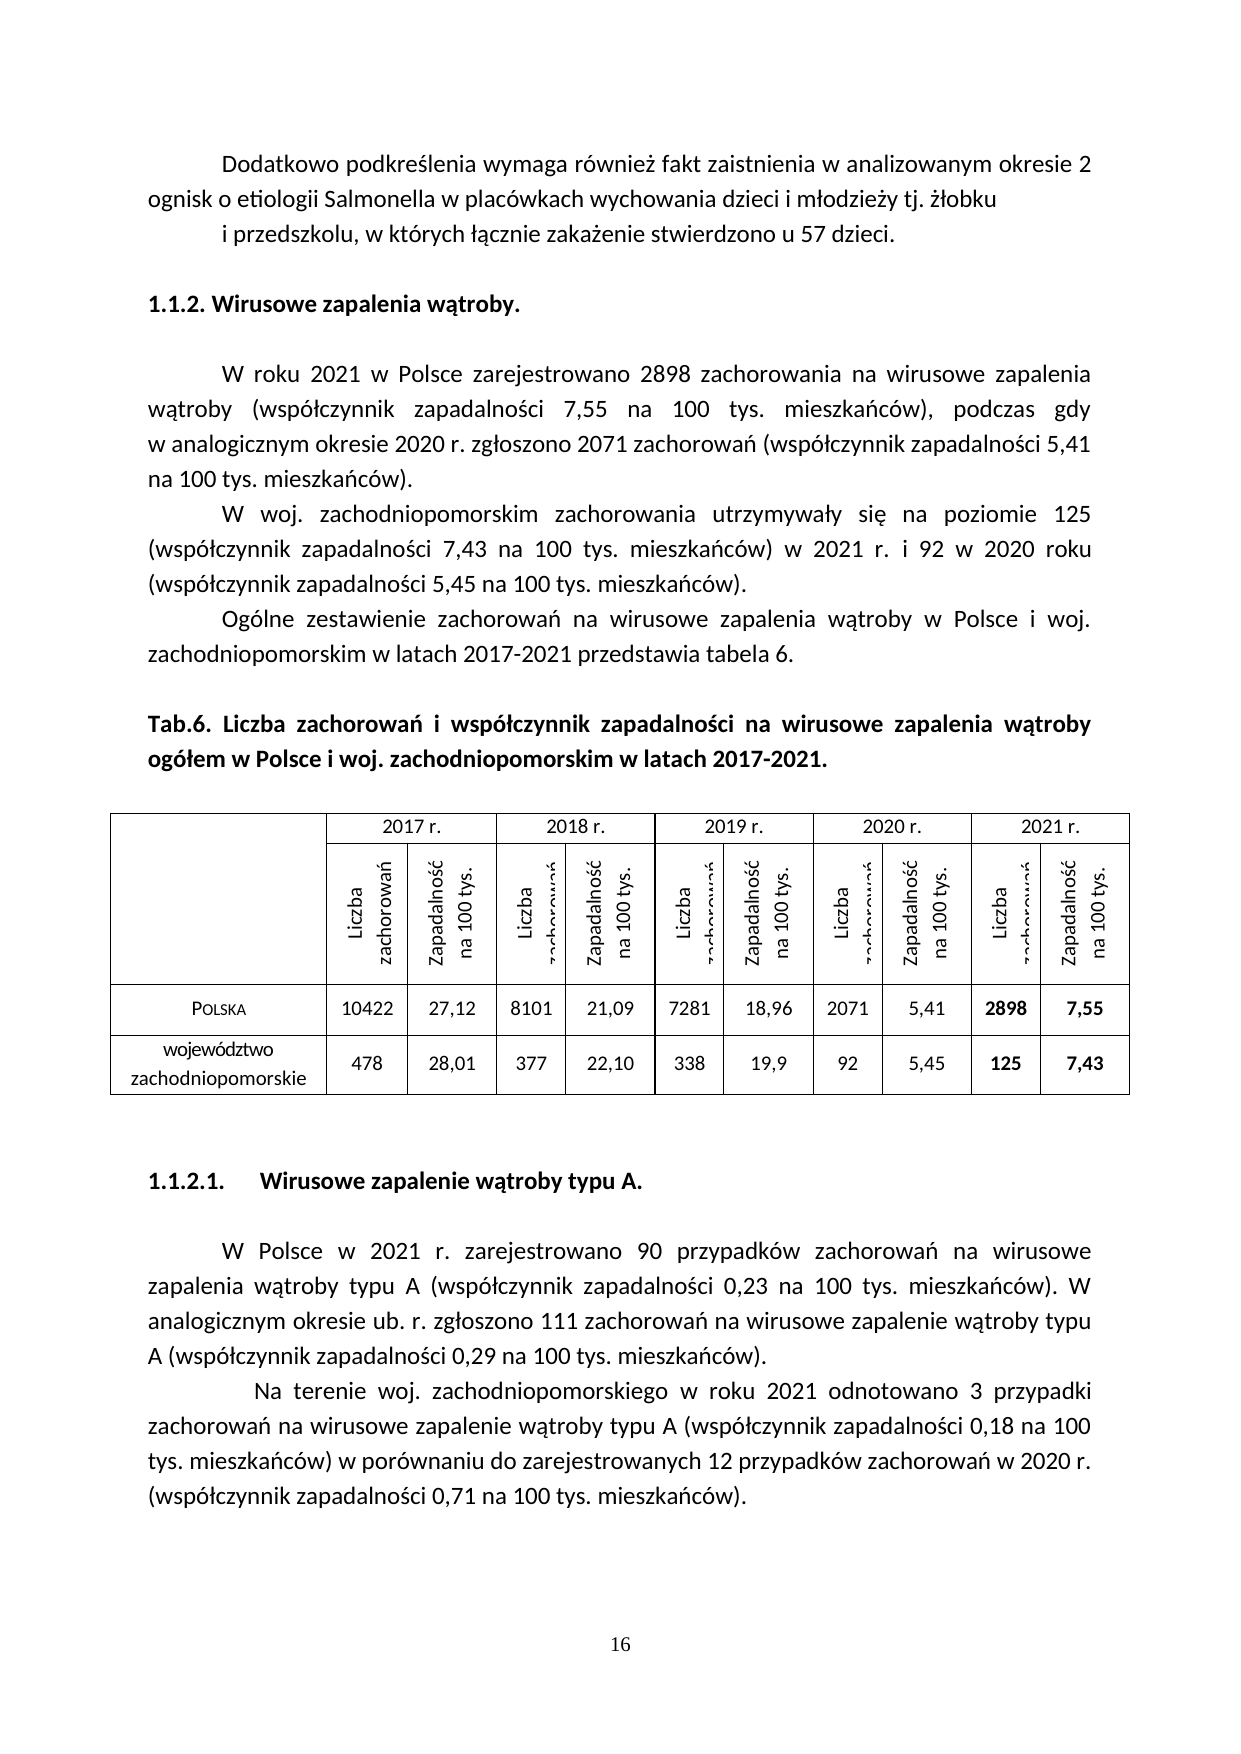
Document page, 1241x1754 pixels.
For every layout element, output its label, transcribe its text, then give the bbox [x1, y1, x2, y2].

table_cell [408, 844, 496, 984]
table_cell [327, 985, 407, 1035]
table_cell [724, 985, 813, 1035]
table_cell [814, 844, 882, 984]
text W roku 2021 w Polsce zarejestrowano 2898 zachorowania na wirusowe zapalenia wątroby (współczynnik zapadalności 7,55 na 100 tys. mieszkańców), podczas gdy w analogicznym okresie 2020 r. zgłoszono 2071 zachorowań (współczynnik zapadalności 5,41 na 100 tys. mieszkańców). [148, 358, 1092, 493]
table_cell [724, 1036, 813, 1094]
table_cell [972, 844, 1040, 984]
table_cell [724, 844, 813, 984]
text W woj. zachodniopomorskim zachorowania utrzymywały się na poziomie 125 (współczynnik zapadalności 7,43 na 100 tys. mieszkańców) w 2021 r. i 92 w 2020 roku (współczynnik zapadalności 5,45 na 100 tys. mieszkańców). [148, 498, 1092, 598]
text Ogólne zestawienie zachorowań na wirusowe zapalenia wątroby w Polsce i woj. zachodniopomorskim w latach 2017-2021 przedstawia tabela 6. [148, 603, 1092, 668]
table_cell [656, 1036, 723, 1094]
text W Polsce w 2021 r. zarejestrowano 90 przypadków zachorowań na wirusowe zapalenia wątroby typu A (współczynnik zapadalności 0,23 na 100 tys. mieszkańców). W analogicznym okresie ub. r. zgłoszono 111 zachorowań na wirusowe zapalenie wątroby typu A (współczynnik zapadalności 0,29 na 100 tys. mieszkańców). [148, 1235, 1092, 1371]
text i przedszkolu, w których łącznie zakażenie stwierdzono u 57 dzieci. [148, 218, 1092, 248]
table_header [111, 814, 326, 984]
text Dodatkowo podkreślenia wymaga również fakt zaistnienia w analizowanym okresie 2 ognisk o etiologii Salmonella w placówkach wychowania dzieci i młodzieży tj. żłobku [148, 148, 1092, 213]
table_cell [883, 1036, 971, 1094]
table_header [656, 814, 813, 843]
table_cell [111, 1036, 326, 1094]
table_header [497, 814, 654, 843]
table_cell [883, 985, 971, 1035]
text Tab.6. Liczba zachorowań i współczynnik zapadalności na wirusowe zapalenia wątroby ogółem w Polsce i woj. zachodniopomorskim w latach 2017-2021. [148, 708, 1092, 773]
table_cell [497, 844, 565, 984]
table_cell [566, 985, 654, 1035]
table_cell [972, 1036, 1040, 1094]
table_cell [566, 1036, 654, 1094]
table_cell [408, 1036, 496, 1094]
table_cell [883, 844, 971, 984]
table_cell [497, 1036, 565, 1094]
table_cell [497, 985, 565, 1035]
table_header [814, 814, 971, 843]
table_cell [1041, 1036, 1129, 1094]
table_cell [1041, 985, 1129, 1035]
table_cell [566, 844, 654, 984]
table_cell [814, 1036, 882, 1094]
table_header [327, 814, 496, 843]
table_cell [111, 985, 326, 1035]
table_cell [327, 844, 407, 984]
text 1.1.2. Wirusowe zapalenia wątroby. [148, 288, 1092, 318]
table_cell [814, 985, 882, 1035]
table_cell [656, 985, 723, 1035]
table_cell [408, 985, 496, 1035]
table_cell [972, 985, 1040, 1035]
text 1.1.2.1. Wirusowe zapalenie wątroby typu A. [148, 1165, 1092, 1196]
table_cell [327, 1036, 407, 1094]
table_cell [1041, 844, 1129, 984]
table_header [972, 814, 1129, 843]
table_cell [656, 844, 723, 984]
text Na terenie woj. zachodniopomorskiego w roku 2021 odnotowano 3 przypadki zachorowań na wirusowe zapalenie wątroby typu A (współczynnik zapadalności 0,18 na 100 tys. mieszkańców) w porównaniu do zarejestrowanych 12 przypadków zachorowań w 2020 r. (współczynnik zapadalności 0,71 na 100 tys. mieszkańców). [148, 1375, 1092, 1511]
